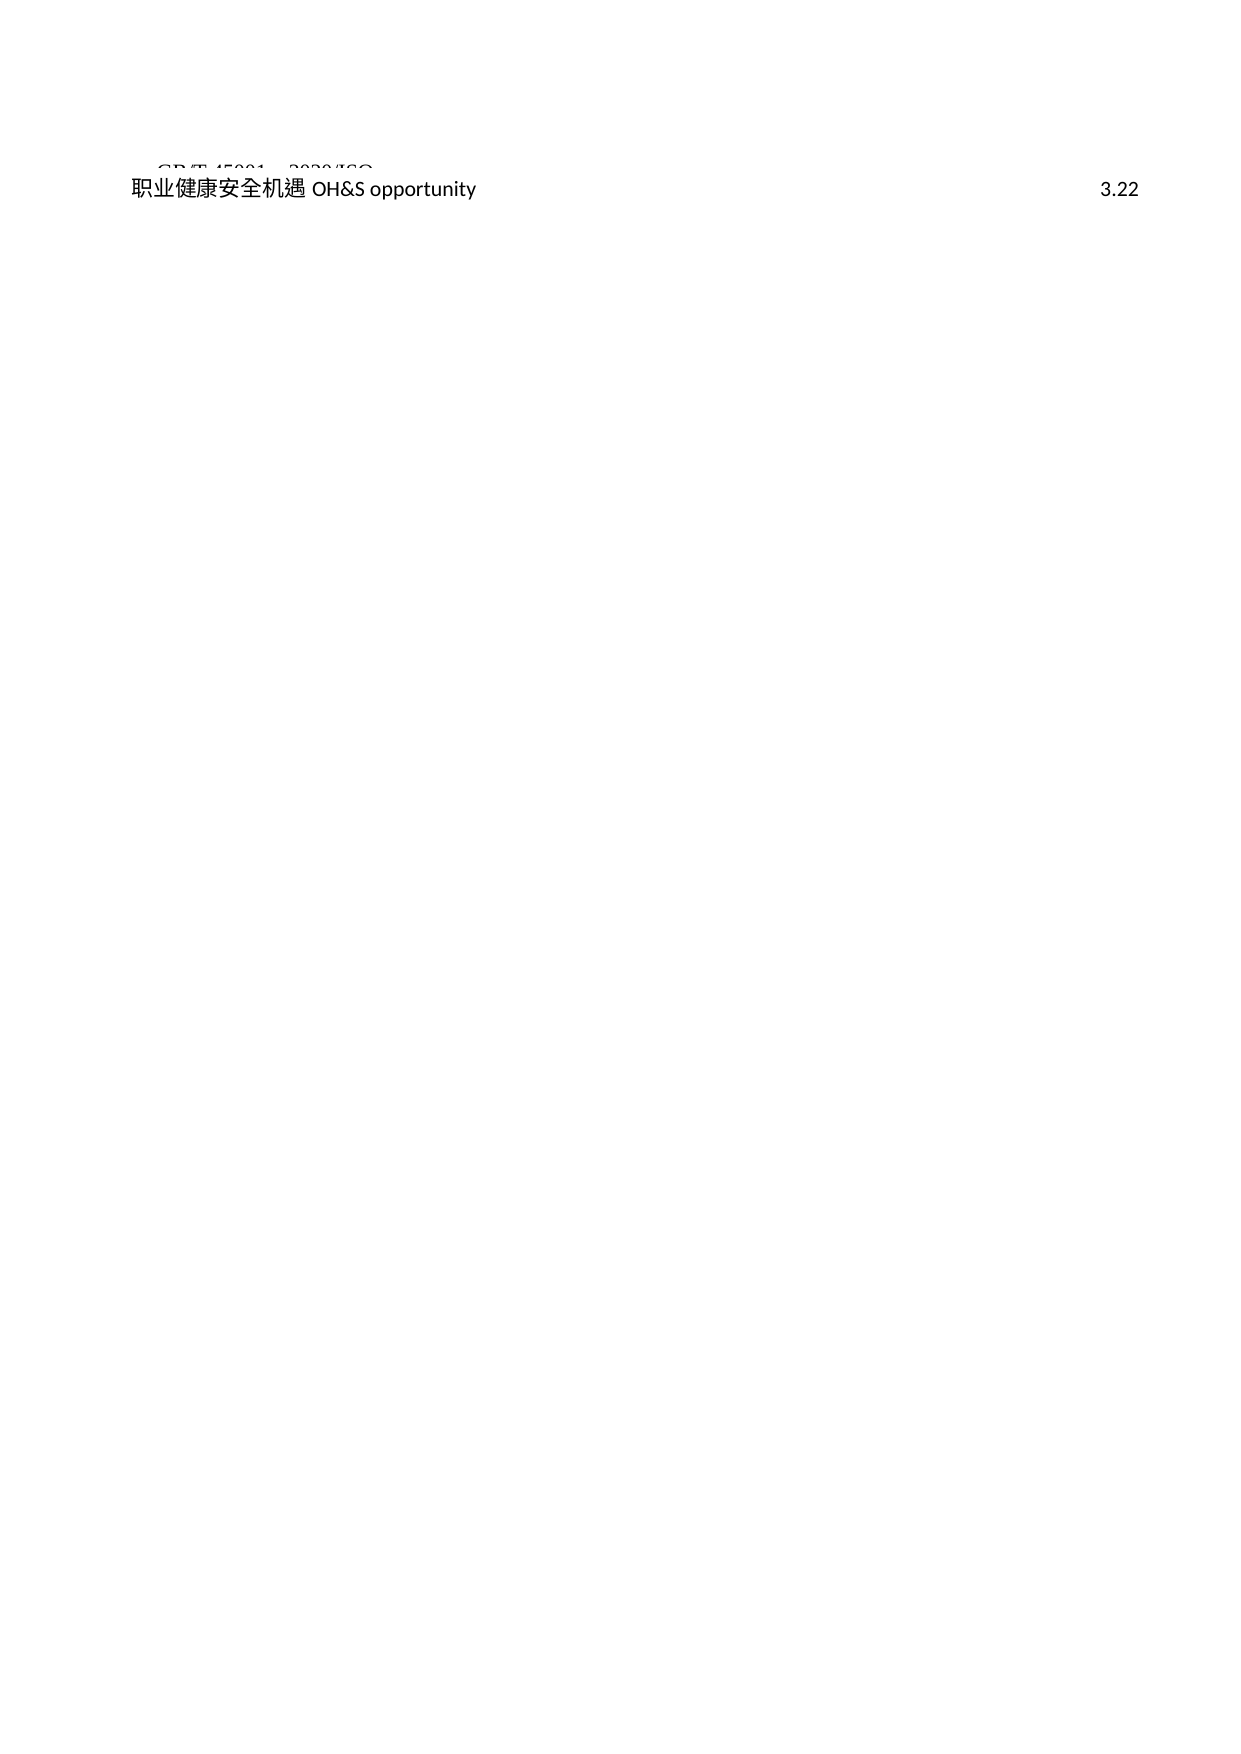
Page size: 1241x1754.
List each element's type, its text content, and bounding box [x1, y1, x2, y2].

text 职业健康安全机遇 OH&S opportunity 3.22 [131, 173, 1163, 203]
